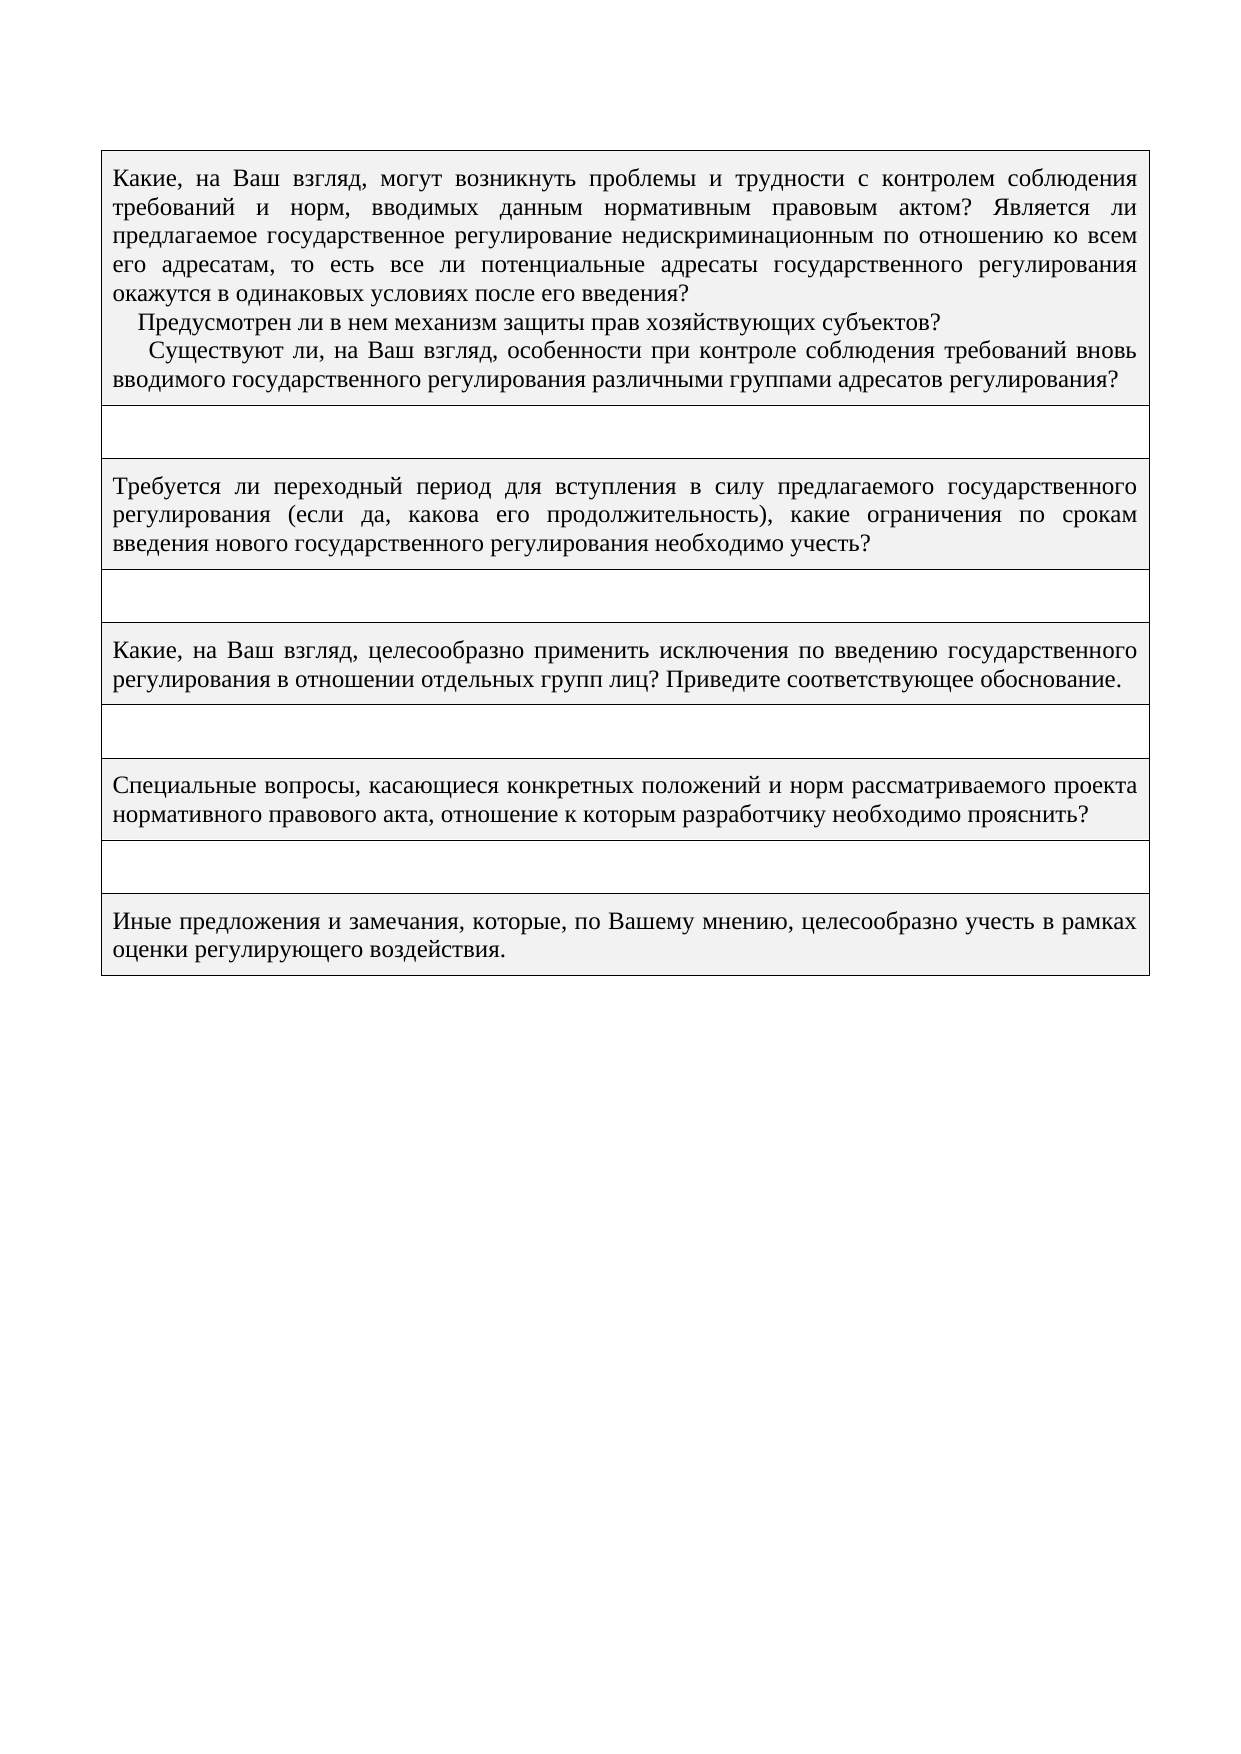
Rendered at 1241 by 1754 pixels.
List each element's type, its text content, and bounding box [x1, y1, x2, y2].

table_cell Специальные вопросы, касающиеся конкретных положений и норм рассматриваемого проекта нормативного правового акта, отношение к которым разработчику необходимо прояснить? [102, 759, 1149, 839]
table_cell Иные предложения и замечания, которые, по Вашему мнению, целесообразно учесть в рамках оценки регулирующего воздействия. [102, 894, 1149, 975]
table_cell [102, 841, 1149, 893]
table_cell Требуется ли переходный период для вступления в силу предлагаемого государственного регулирования (если да, какова его продолжительность), какие ограничения по срокам введения нового государственного регулирования необходимо учесть? [102, 459, 1149, 569]
table_cell [102, 406, 1149, 458]
table_cell [102, 705, 1149, 757]
table_cell Какие, на Ваш взгляд, целесообразно применить исключения по введению государственного регулирования в отношении отдельных групп лиц? Приведите соответствующее обоснование. [102, 623, 1149, 704]
table_cell [102, 570, 1149, 622]
table_cell Какие, на Ваш взгляд, могут возникнуть проблемы и трудности с контролем соблюдения требований и норм, вводимых данным нормативным правовым актом? Является ли предлагаемое государственное регулирование недискриминационным по отношению ко всем его адресатам, то есть все ли потенциальные адресаты государственного регулирования окажутся в одинаковых условиях после его введения? Предусмотрен ли в нем механизм защиты прав хозяйствующих субъектов? Существуют ли, на Ваш взгляд, особенности при контроле соблюдения требований вновь вводимого государственного регулирования различными группами адресатов регулирования? [102, 151, 1149, 404]
